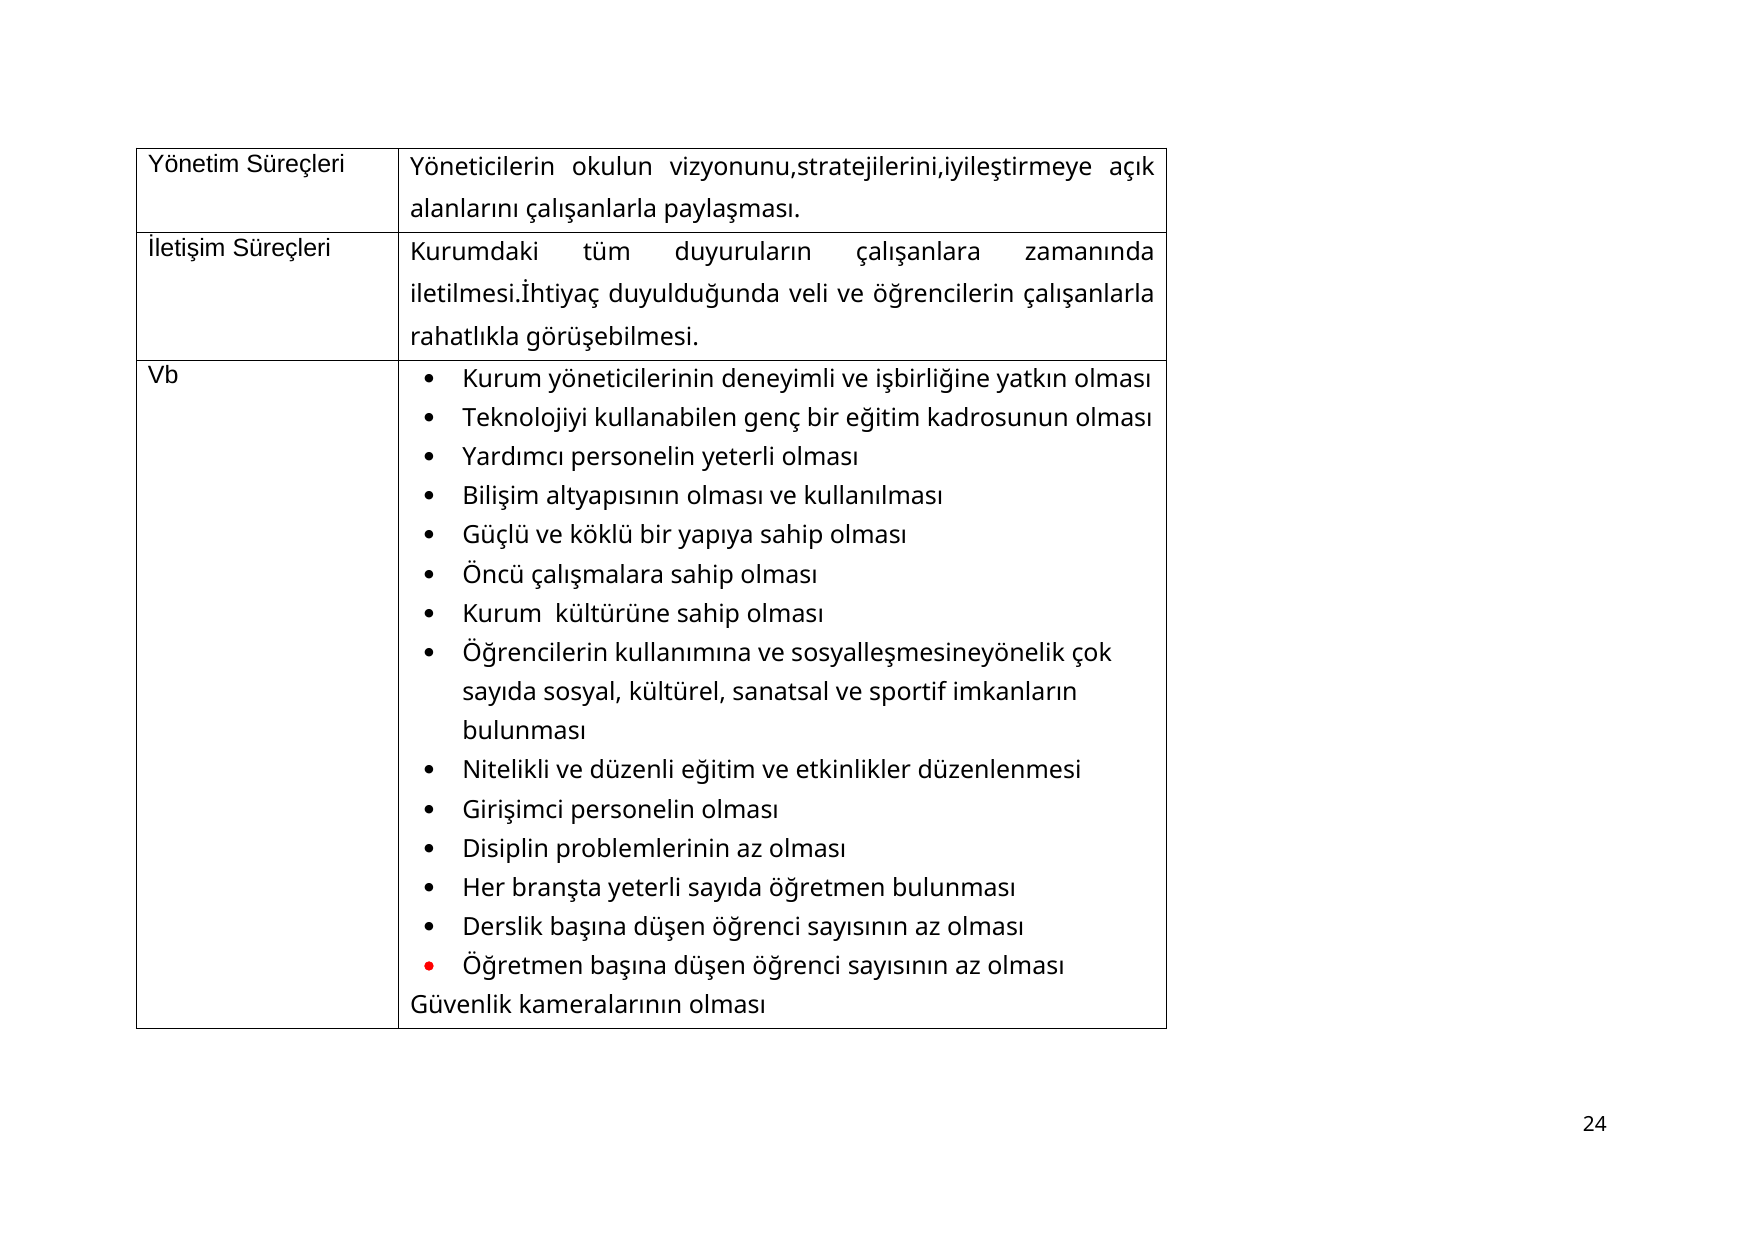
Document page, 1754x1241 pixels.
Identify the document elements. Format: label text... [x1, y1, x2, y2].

table_cell Kurum yöneticilerinin deneyimli ve işbirliğine yatkın olması Teknolojiyi kullanabilen genç bir eğitim kadrosunun olması Yardımcı personelin yeterli olması Bilişim altyapısının olması ve kullanılması Güçlü ve köklü bir yapıya sahip olması Öncü çalışmalara sahip olması Kurum kültürüne sahip olması Öğrencilerin kullanımına ve sosyalleşmesineyönelik çok sayıda sosyal, kültürel, sanatsal ve sportif imkanların bulunması Nitelikli ve düzenli eğitim ve etkinlikler düzenlenmesi Girişimci personelin olması Disiplin problemlerinin az olması Her branşta yeterli sayıda öğretmen bulunması Derslik başına düşen öğrenci sayısının az olması Öğretmen başına düşen öğrenci sayısının az olması Güvenlik kameralarının olması [399, 361, 1166, 1028]
table_cell İletişim Süreçleri [137, 233, 398, 359]
table_cell Kurumdaki tüm duyuruların çalışanlara zamanında iletilmesi.İhtiyaç duyulduğunda veli ve öğrencilerin çalışanlarla rahatlıkla görüşebilmesi. [399, 233, 1166, 359]
table_cell Vb [137, 361, 398, 1028]
table_cell Yöneticilerin okulun vizyonunu,stratejilerini,iyileştirmeye açık alanlarını çalışanlarla paylaşması. [399, 149, 1166, 232]
table_cell Yönetim Süreçleri [137, 149, 398, 232]
